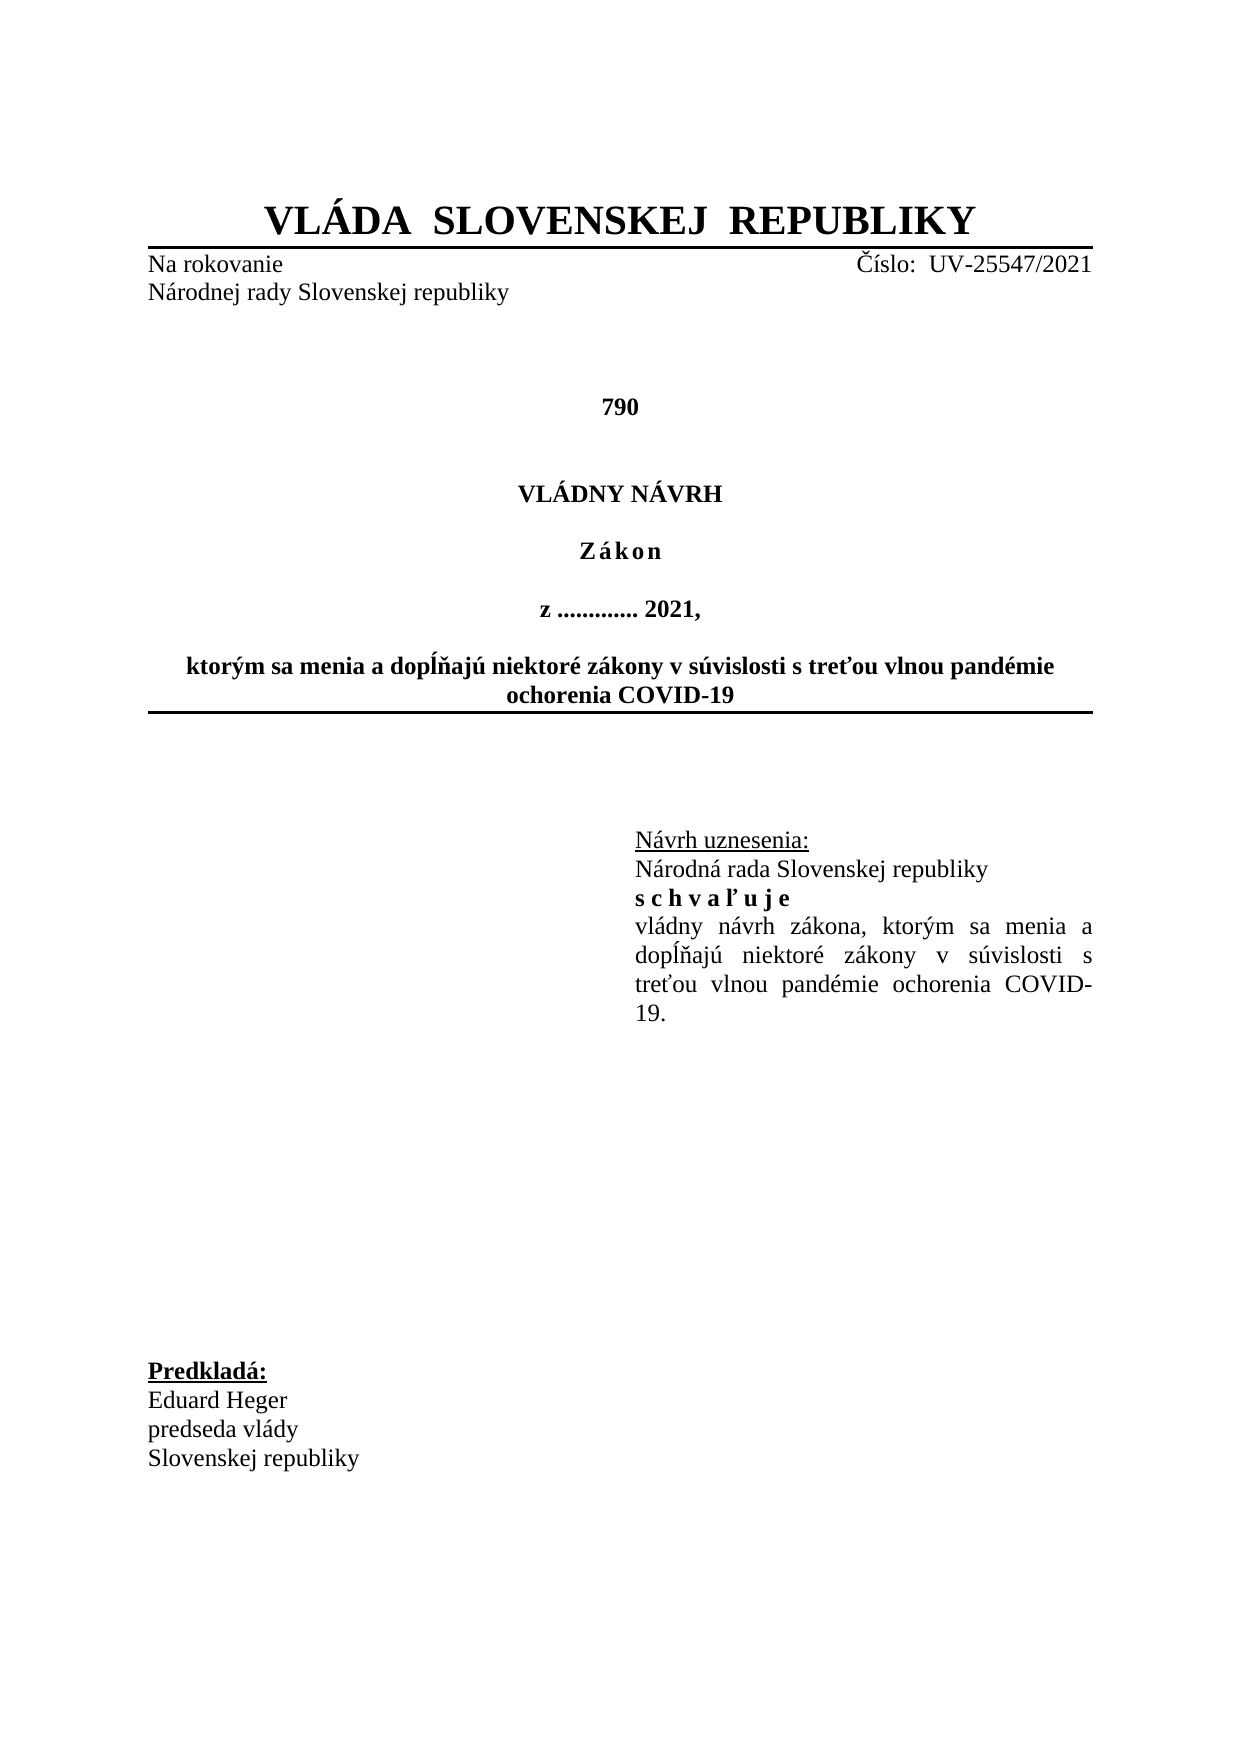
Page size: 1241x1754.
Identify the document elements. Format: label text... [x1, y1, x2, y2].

title Vláda Slovenskej republiky [148, 196, 1093, 246]
text Návrh uznesenia: [635, 825, 1093, 854]
text 790 [148, 392, 1093, 421]
text Vládny návrh [148, 479, 1093, 507]
text predseda vlády [148, 1414, 1093, 1443]
text z ............. 2021, [148, 594, 1093, 622]
text Národná rada Slovenskej republiky [635, 854, 1093, 883]
text vládny návrh zákona, ktorým sa menia a dopĺňajú niektoré zákony v súvislosti s treťou vlnou pandémie ochorenia COVID-19. [635, 911, 1093, 1026]
text Eduard Heger [148, 1385, 1093, 1414]
text s c h v a ľ u j e [635, 883, 1093, 911]
text Národnej rady Slovenskej republiky [148, 277, 1093, 306]
text ktorým sa menia a dopĺňajú niektoré zákony v súvislosti s treťou vlnou pandémie ochorenia COVID-19 [148, 651, 1093, 711]
text Slovenskej republiky [148, 1443, 1093, 1471]
text Zákon [148, 536, 1093, 565]
text Na rokovanie Číslo: UV-25547/2021 [148, 249, 1093, 277]
text Predkladá: [148, 1356, 1093, 1385]
